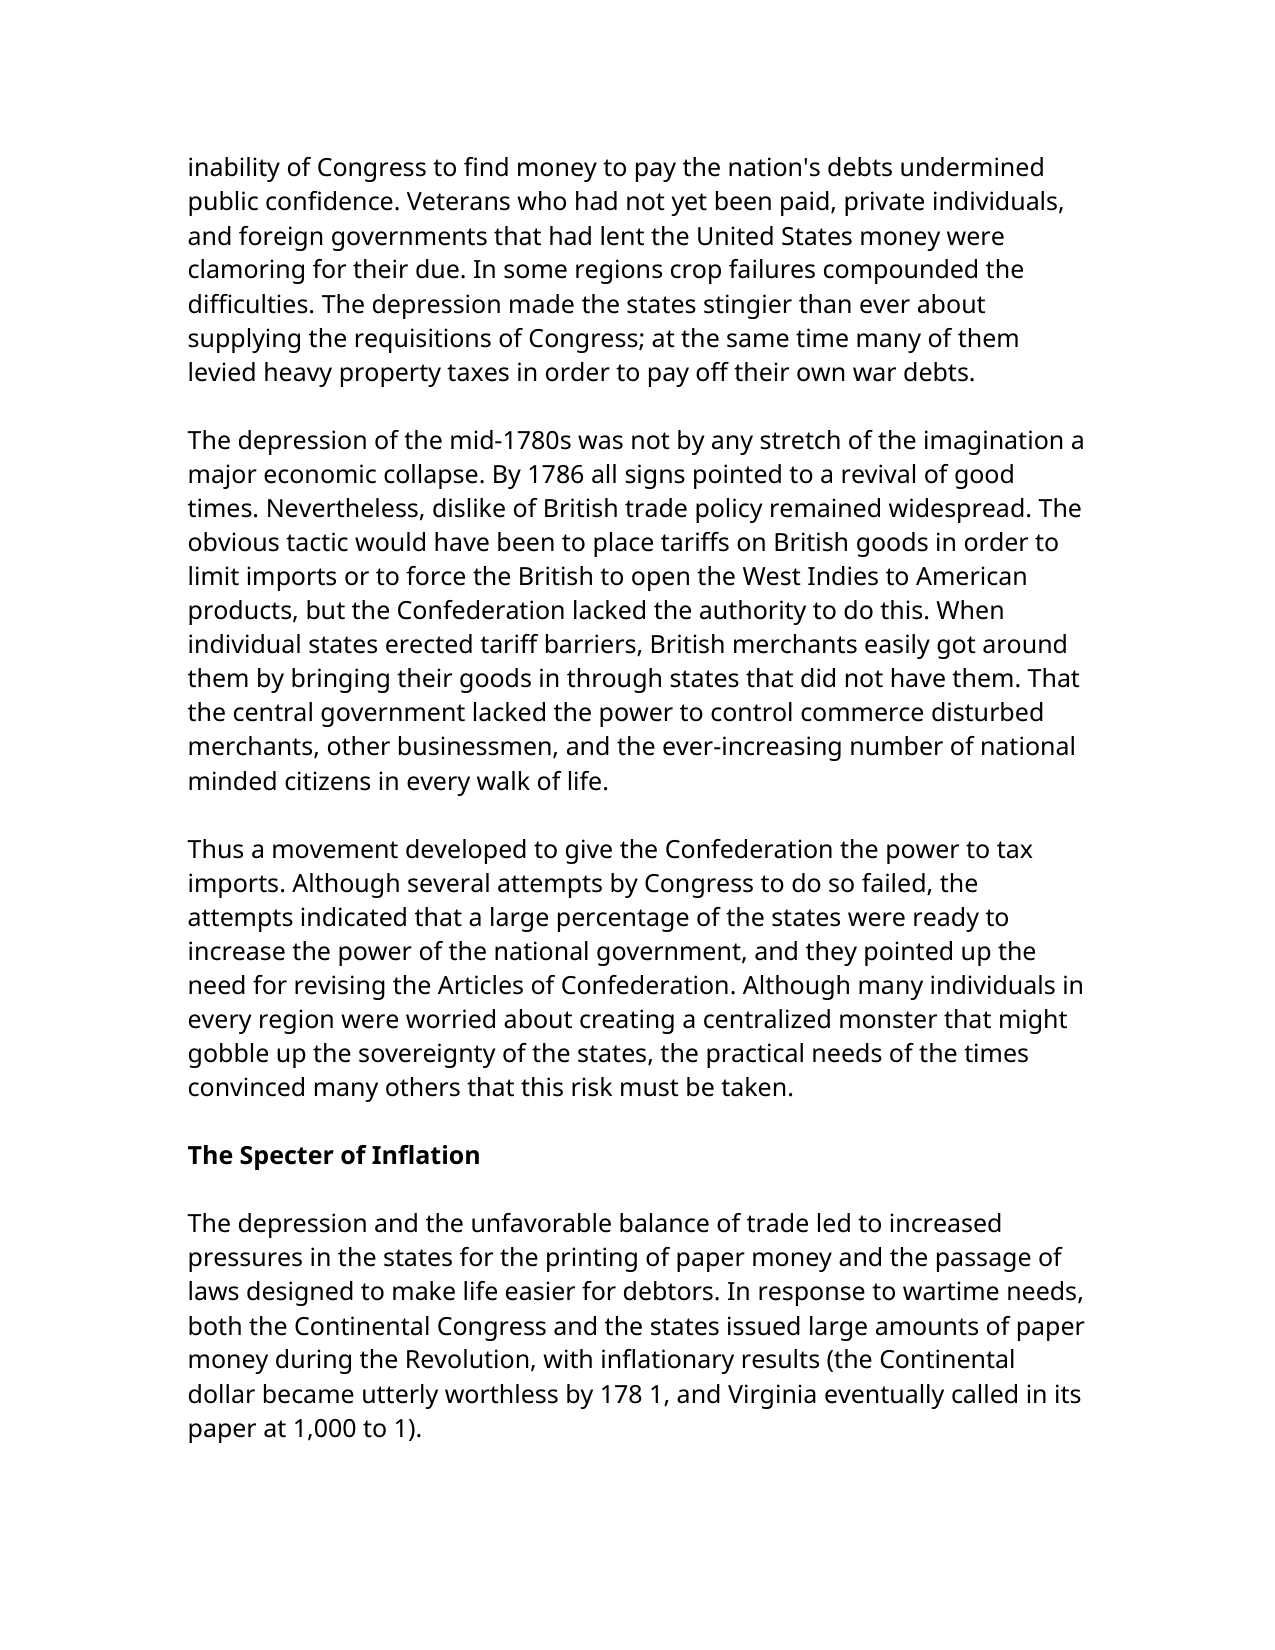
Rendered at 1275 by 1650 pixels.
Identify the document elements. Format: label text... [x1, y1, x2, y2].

text The depression and the unfavorable balance of trade led to increased pressures in the states for the printing of paper money and the passage of laws designed to make life easier for debtors. In response to wartime needs, both the Continental Congress and the states issued large amounts of paper money during the Revolution, with inflationary results (the Continental dollar became utterly worthless by 178 1, and Virginia eventually called in its paper at 1,000 to 1). [187, 1206, 1087, 1444]
text Thus a movement developed to give the Confederation the power to tax imports. Although several attempts by Congress to do so failed, the attempts indicated that a large percentage of the states were ready to increase the power of the national government, and they pointed up the need for revising the Articles of Confederation. Although many individuals in every region were worried about creating a centralized monster that might gobble up the sovereignty of the states, the practical needs of the times convinced many others that this risk must be taken. [187, 831, 1087, 1104]
text The Specter of Inflation [187, 1138, 1087, 1172]
text The depression of the mid-1780s was not by any stretch of the imagination a major economic collapse. By 1786 all signs pointed to a revival of good times. Nevertheless, dislike of British trade policy remained widespread. The obvious tactic would have been to place tariffs on British goods in order to limit imports or to force the British to open the West Indies to American products, but the Confederation lacked the authority to do this. When individual states erected tariff barriers, British merchants easily got around them by bringing their goods in through states that did not have them. That the central government lacked the power to control commerce disturbed merchants, other businessmen, and the ever-increasing number of national minded citizens in every walk of life. [187, 422, 1087, 797]
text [187, 150, 1087, 388]
